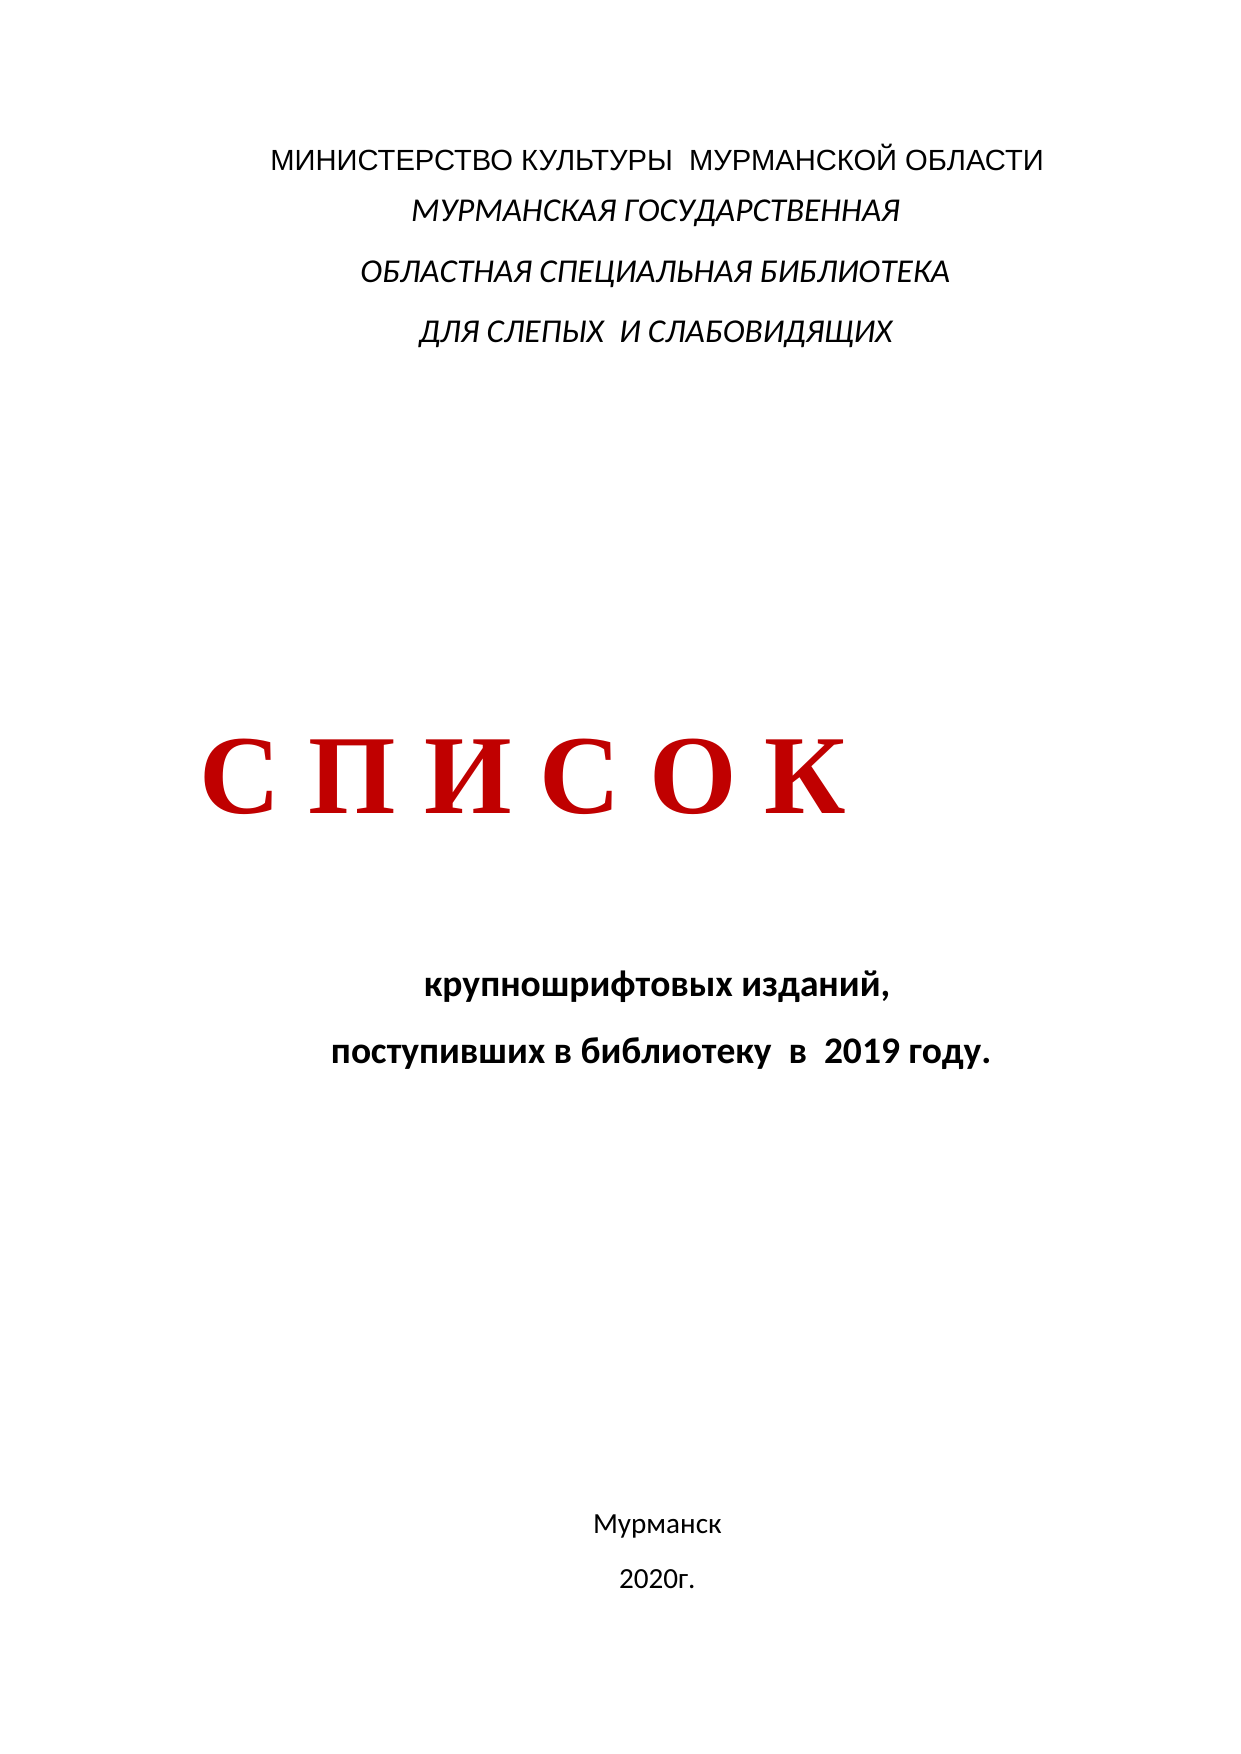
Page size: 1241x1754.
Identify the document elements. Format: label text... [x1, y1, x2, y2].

text поступивших в библиотеку в 2019 году. [162, 1027, 1152, 1072]
text МУРМАНСКАЯ ГОСУДАРСТВЕННАЯ [162, 189, 1152, 230]
text ОБЛАСТНАЯ СПЕЦИАЛЬНАЯ БИБЛИОТЕКА [162, 250, 1152, 291]
text ДЛЯ СЛЕПЫХ И СЛАБОВИДЯЩИХ [162, 310, 1152, 351]
text Мурманск [162, 1505, 1152, 1541]
text 2020г. [162, 1560, 1152, 1596]
title МИНИСТЕРСТВО КУЛЬТУРЫ МУРМАНСКОЙ ОБЛАСТИ [162, 143, 1152, 177]
text крупношрифтовых изданий, [162, 960, 1152, 1006]
